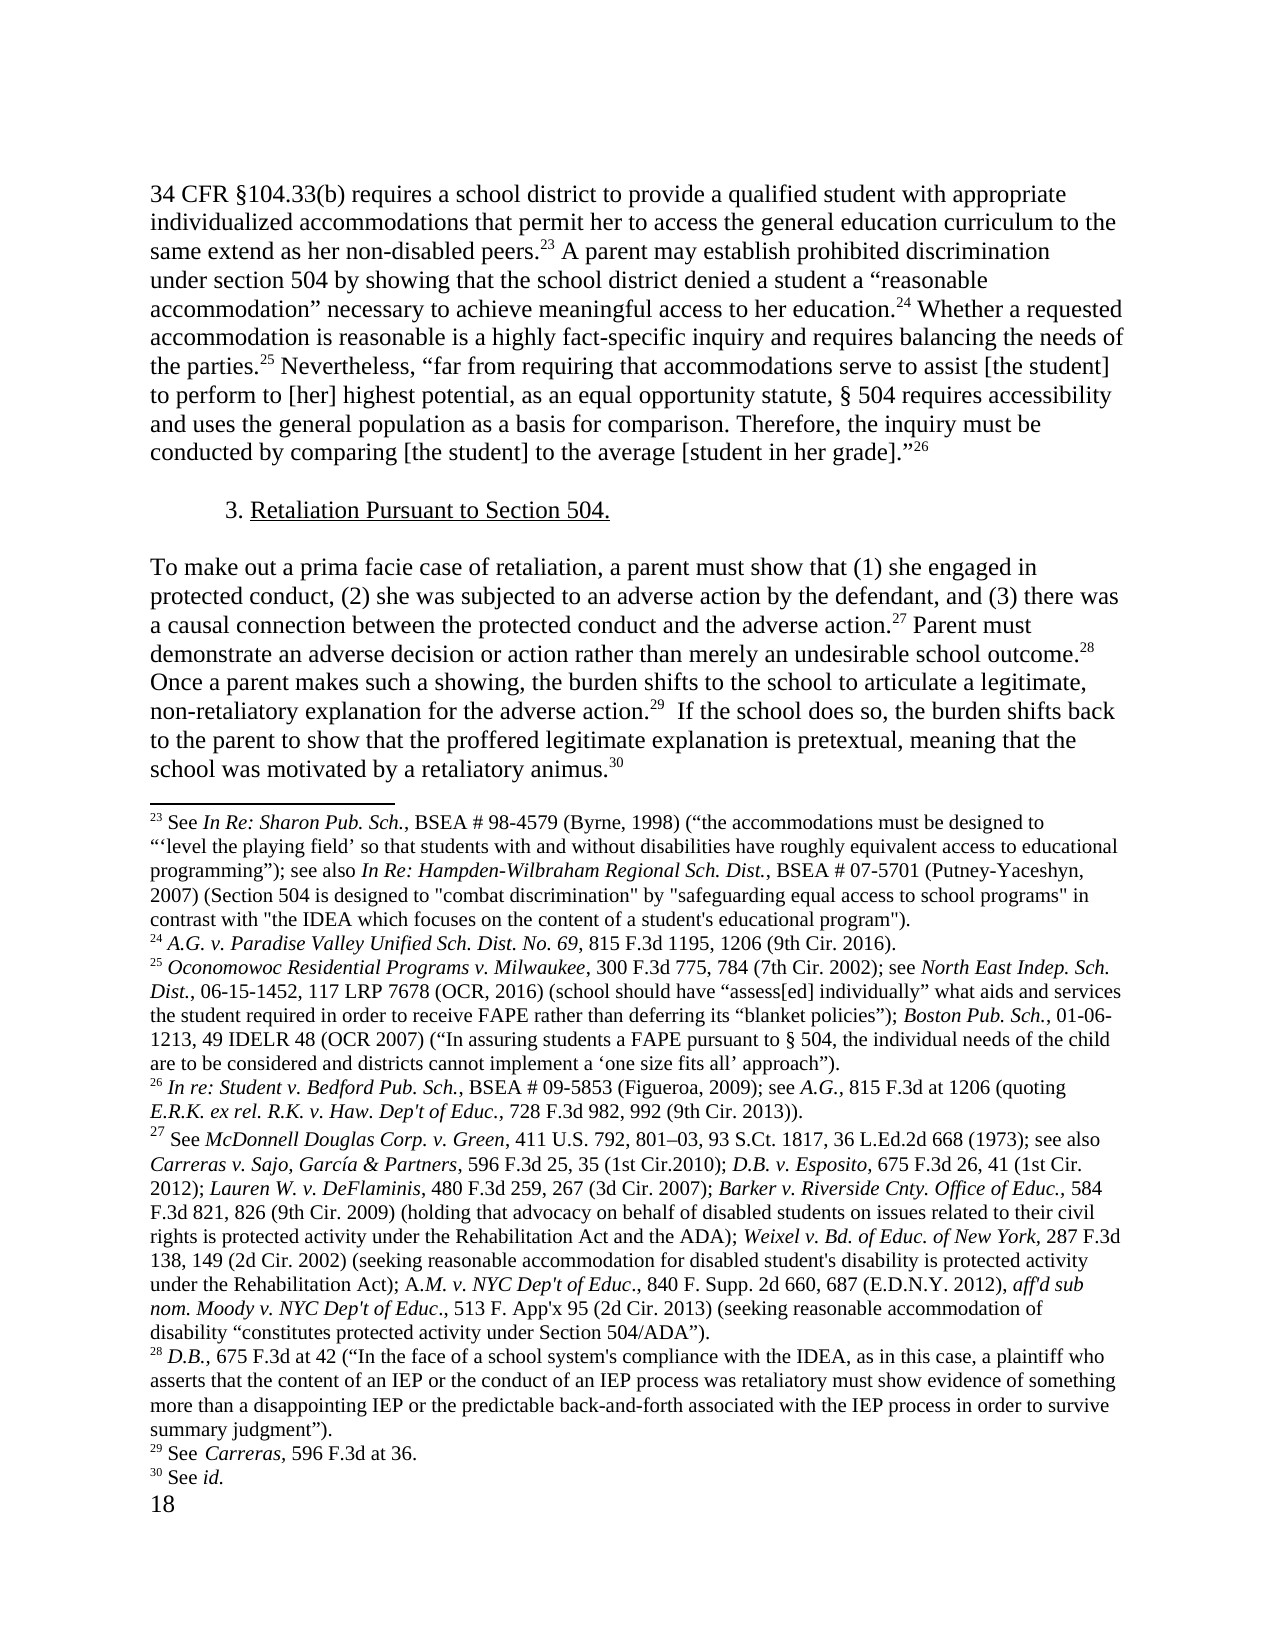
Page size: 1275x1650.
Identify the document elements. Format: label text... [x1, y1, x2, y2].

text 3. Retaliation Pursuant to Section 504. [150, 495, 1125, 524]
text 34 CFR §104.33(b) requires a school district to provide a qualified student with appropriate individualized accommodations that permit her to access the general education curriculum to the same extend as her non-disabled peers. A parent may establish prohibited discrimination under section 504 by showing that the school district denied a student a “reasonable accommodation” necessary to achieve meaningful access to her education. Whether a requested accommodation is reasonable is a highly fact-specific inquiry and requires balancing the needs of the parties. Nevertheless, “far from requiring that accommodations serve to assist [the student] to perform to [her] highest potential, as an equal opportunity statute, § 504 requires accessibility and uses the general population as a basis for comparison. Therefore, the inquiry must be conducted by comparing [the student] to the average [student in her grade].” [150, 179, 1125, 466]
text To make out a prima facie case of retaliation, a parent must show that (1) she engaged in protected conduct, (2) she was subjected to an adverse action by the defendant, and (3) there was a causal connection between the protected conduct and the adverse action. Parent must demonstrate an adverse decision or action rather than merely an undesirable school outcome. Once a parent makes such a showing, the burden shifts to the school to articulate a legitimate, non-retaliatory explanation for the adverse action. If the school does so, the burden shifts back to the parent to show that the proffered legitimate explanation is pretextual, meaning that the school was motivated by a retaliatory animus. [150, 552, 1125, 782]
